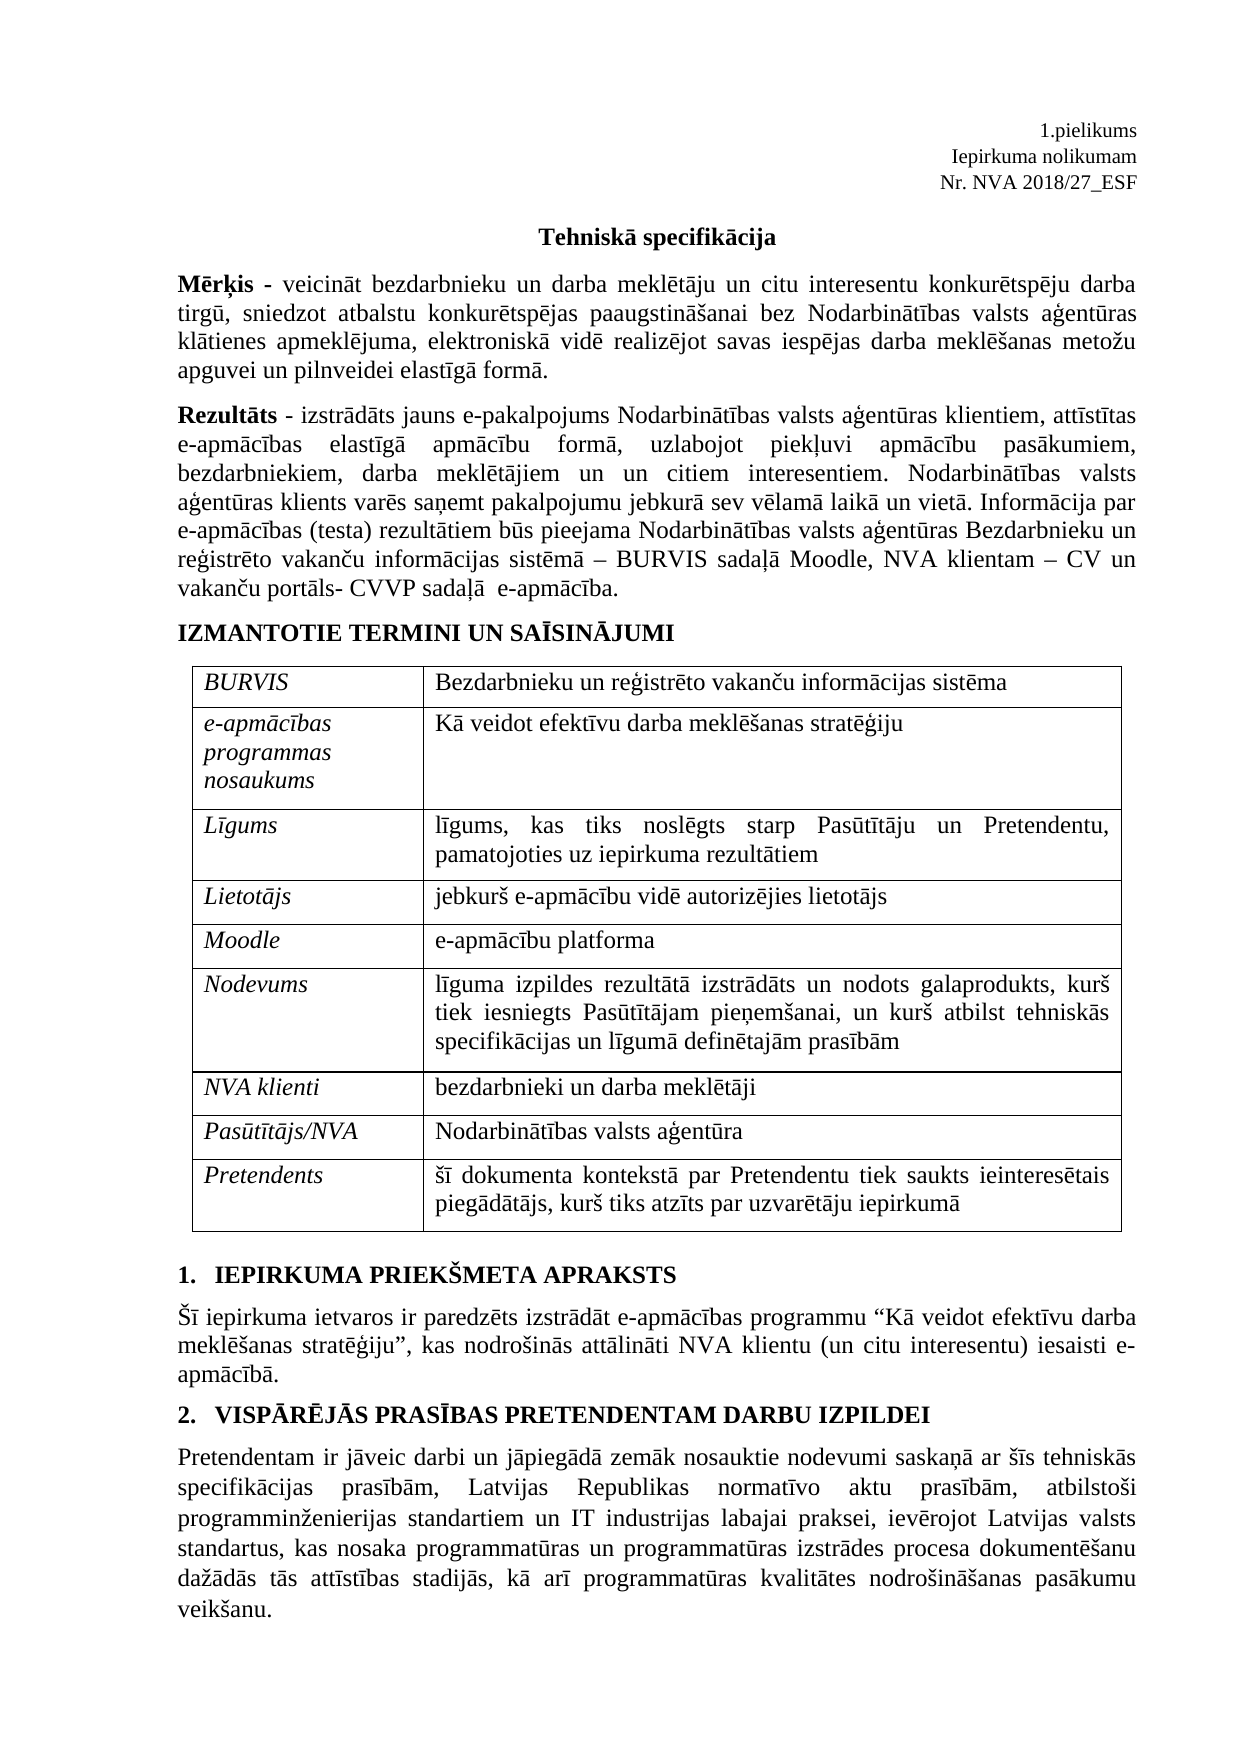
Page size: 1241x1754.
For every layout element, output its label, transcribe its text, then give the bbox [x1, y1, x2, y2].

table_cell Nodarbinātības valsts aģentūra [424, 1116, 1121, 1159]
table_cell šī dokumenta kontekstā par Pretendentu tiek saukts ieinteresētais piegādātājs, kurš tiks atzīts par uzvarētāju iepirkumā [424, 1160, 1121, 1231]
text Pretendentam ir jāveic darbi un jāpiegādā zemāk nosauktie nodevumi saskaņā ar šīs tehniskās specifikācijas prasībām, Latvijas Republikas normatīvo aktu prasībām, atbilstoši programminženierijas standartiem un IT industrijas labajai praksei, ievērojot Latvijas valsts standartus, kas nosaka programmatūras un programmatūras izstrādes procesa dokumentēšanu dažādās tās attīstības stadijās, kā arī programmatūras kvalitātes nodrošināšanas pasākumu veikšanu. [177, 1442, 1137, 1623]
text Mērķis - veicināt bezdarbnieku un darba meklētāju un citu interesentu konkurētspēju darba tirgū, sniedzot atbalstu konkurētspējas paaugstināšanai bez Nodarbinātības valsts aģentūras klātienes apmeklējuma, elektroniskā vidē realizējot savas iespējas darba meklēšanas metožu apguvei un pilnveidei elastīgā formā. [177, 269, 1137, 384]
list VISPĀRĒJĀS PRASĪBAS PRETENDENTAM DARBU IZPILDEI [177, 1401, 1137, 1429]
text 1.pielikums [177, 118, 1137, 142]
table_cell jebkurš e-apmācību vidē autorizējies lietotājs [424, 881, 1121, 924]
table_cell Moodle [193, 925, 423, 968]
text IZMANTOTIE TERMINI UN SAĪSINĀJUMI [177, 618, 1137, 647]
table_cell e-apmācību platforma [424, 925, 1121, 968]
table_cell NVA klienti [193, 1073, 423, 1115]
table_cell Pretendents [193, 1160, 423, 1231]
table_cell Nodevums [193, 969, 423, 1071]
table_cell Līgums [193, 810, 423, 880]
text Iepirkuma nolikumam [177, 144, 1137, 168]
table_header Bezdarbnieku un reģistrēto vakanču informācijas sistēma [424, 667, 1121, 707]
table_cell Kā veidot efektīvu darba meklēšanas stratēģiju [424, 708, 1121, 809]
table_header BURVIS [193, 667, 423, 707]
text Tehniskā specifikācija [177, 222, 1137, 251]
text Rezultāts - izstrādāts jauns e-pakalpojums Nodarbinātības valsts aģentūras klientiem, attīstītas e-apmācības elastīgā apmācību formā, uzlabojot piekļuvi apmācību pasākumiem, bezdarbniekiem, darba meklētājiem un un citiem interesentiem. Nodarbinātības valsts aģentūras klients varēs saņemt pakalpojumu jebkurā sev vēlamā laikā un vietā. Informācija par e-apmācības (testa) rezultātiem būs pieejama Nodarbinātības valsts aģentūras Bezdarbnieku un reģistrēto vakanču informācijas sistēmā – BURVIS sadaļā Moodle, NVA klientam – CV un vakanču portāls- CVVP sadaļā e-apmācība. [177, 401, 1137, 602]
table_cell līgums, kas tiks noslēgts starp Pasūtītāju un Pretendentu, pamatojoties uz iepirkuma rezultātiem [424, 810, 1121, 880]
list IEPIRKUMA PRIEKŠMETA APRAKSTS [177, 1261, 1137, 1289]
table_cell e-apmācības programmas nosaukums [193, 708, 423, 809]
table_cell Lietotājs [193, 881, 423, 924]
text Nr. NVA 2018/27_ESF [177, 170, 1137, 194]
table_cell Pasūtītājs/NVA [193, 1116, 423, 1159]
table_cell bezdarbnieki un darba meklētāji [424, 1073, 1121, 1115]
table_cell līguma izpildes rezultātā izstrādāts un nodots galaprodukts, kurš tiek iesniegts Pasūtītājam pieņemšanai, un kurš atbilst tehniskās specifikācijas un līgumā definētajām prasībām [424, 969, 1121, 1071]
text Šī iepirkuma ietvaros ir paredzēts izstrādāt e-apmācības programmu “Kā veidot efektīvu darba meklēšanas stratēģiju”, kas nodrošinās attālināti NVA klientu (un citu interesentu) iesaisti e-apmācībā. [177, 1302, 1137, 1388]
